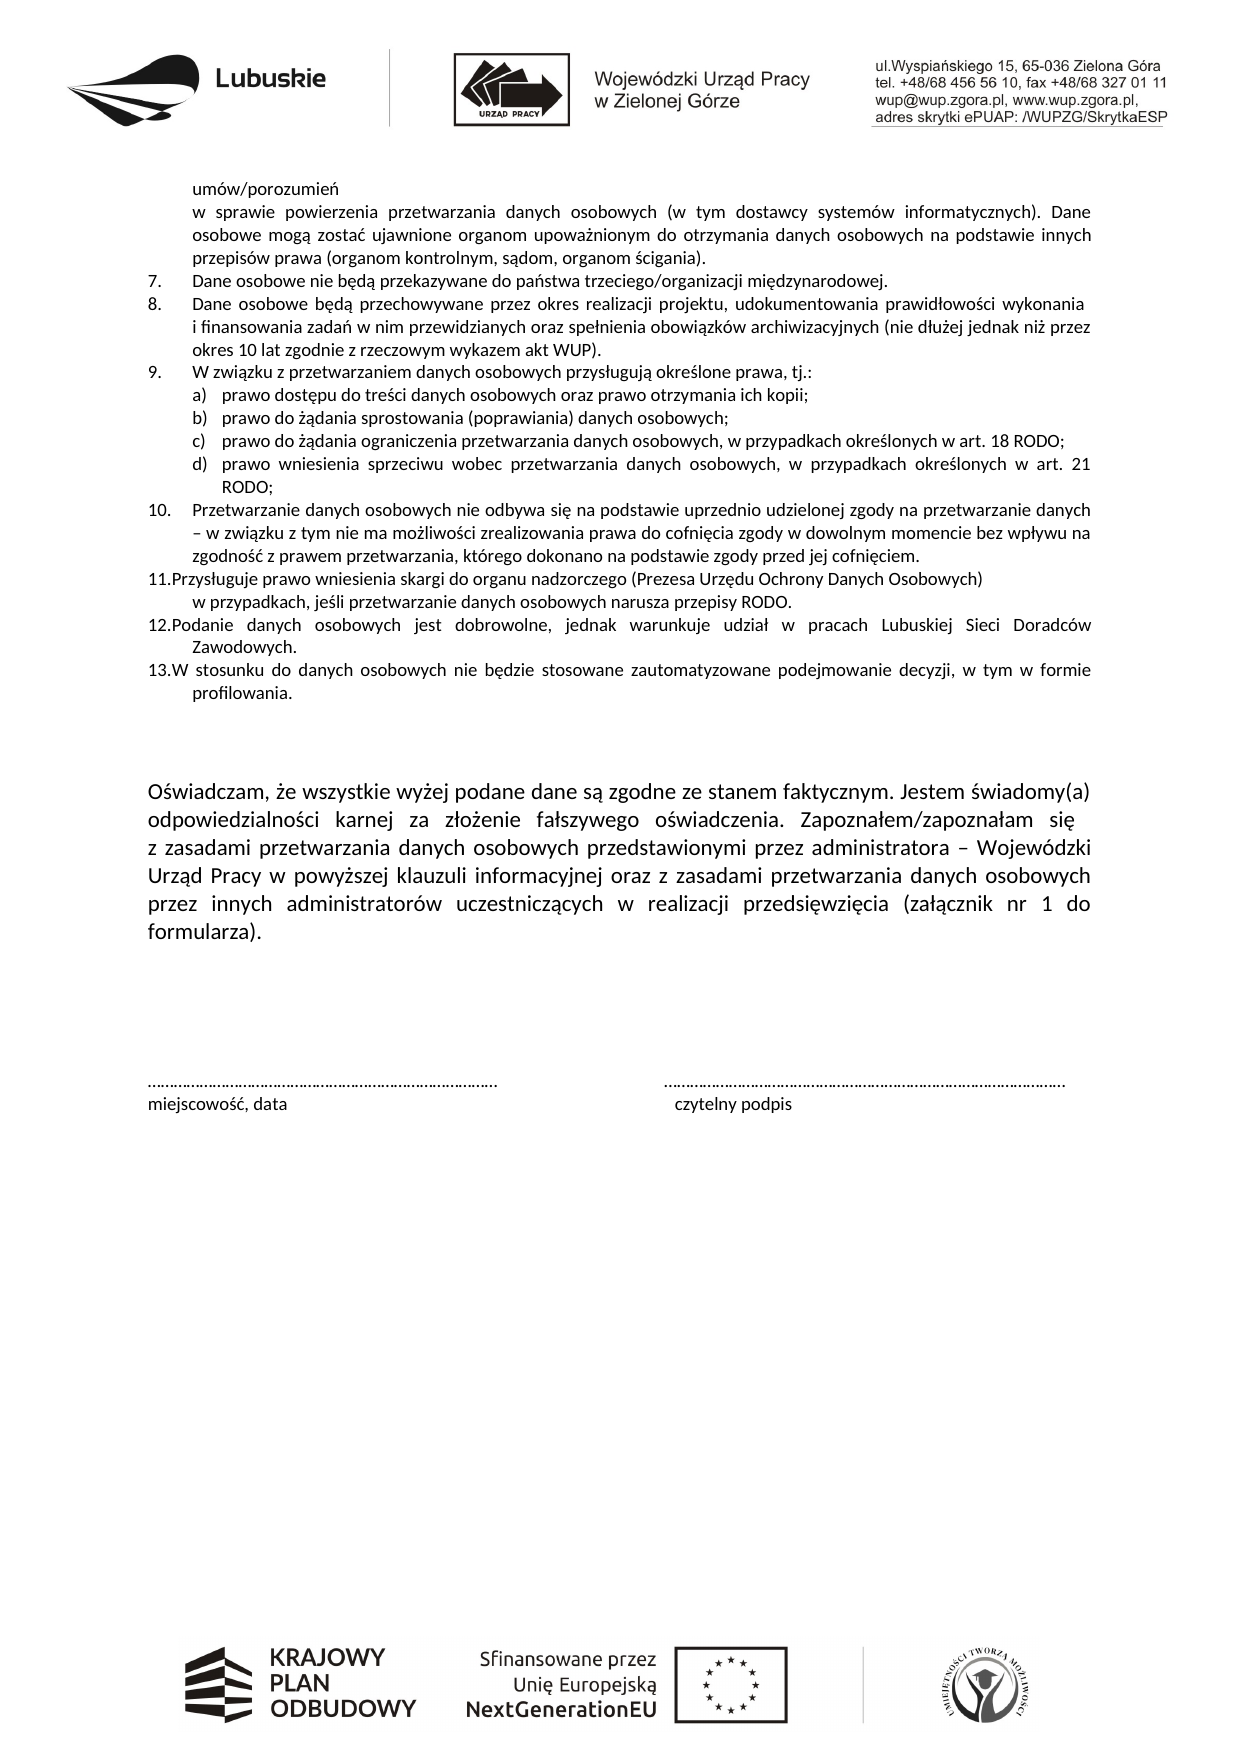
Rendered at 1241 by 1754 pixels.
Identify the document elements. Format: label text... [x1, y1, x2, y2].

list W stosunku do danych osobowych nie będzie stosowane zautomatyzowane podejmowanie decyzji, w tym w formie profilowania. [148, 658, 1092, 704]
list prawo dostępu do treści danych osobowych oraz prawo otrzymania ich kopii; [192, 383, 1092, 406]
picture [177, 1636, 1041, 1732]
picture [63, 38, 1177, 138]
list prawo wniesienia sprzeciwu wobec przetwarzania danych osobowych, w przypadkach określonych w art. 21 RODO; [192, 452, 1092, 498]
list Przetwarzanie danych osobowych nie odbywa się na podstawie uprzednio udzielonej zgody na przetwarzanie danych – w związku z tym nie ma możliwości zrealizowania prawa do cofnięcia zgody w dowolnym momencie bez wpływu na zgodność z prawem przetwarzania, którego dokonano na podstawie zgody przed jej cofnięciem. [148, 498, 1092, 567]
text miejscowość, data czytelny podpis [148, 1092, 1092, 1115]
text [192, 177, 1092, 269]
list Podanie danych osobowych jest dobrowolne, jednak warunkuje udział w pracach Lubuskiej Sieci Doradców Zawodowych. [148, 613, 1092, 658]
text ……………………………………………………………………… ………………………………………………………………………………… [148, 1069, 1092, 1092]
list prawo do żądania sprostowania (poprawiania) danych osobowych; [192, 406, 1092, 429]
list Przysługuje prawo wniesienia skargi do organu nadzorczego (Prezesa Urzędu Ochrony Danych Osobowych) w przypadkach, jeśli przetwarzanie danych osobowych narusza przepisy RODO. [148, 567, 1092, 613]
list W związku z przetwarzaniem danych osobowych przysługują określone prawa, tj.: [148, 361, 1092, 383]
text Oświadczam, że wszystkie wyżej podane dane są zgodne ze stanem faktycznym. Jestem świadomy(a) odpowiedzialności karnej za złożenie fałszywego oświadczenia. Zapoznałem/zapoznałam się z zasadami przetwarzania danych osobowych przedstawionymi przez administratora – Wojewódzki Urząd Pracy w powyższej klauzuli informacyjnej oraz z zasadami przetwarzania danych osobowych przez innych administratorów uczestniczących w realizacji przedsięwzięcia (załącznik nr 1 do formularza). [148, 777, 1092, 945]
list prawo do żądania ograniczenia przetwarzania danych osobowych, w przypadkach określonych w art. 18 RODO; [192, 429, 1092, 452]
list Dane osobowe będą przechowywane przez okres realizacji projektu, udokumentowania prawidłowości wykonania i finansowania zadań w nim przewidzianych oraz spełnienia obowiązków archiwizacyjnych (nie dłużej jednak niż przez okres 10 lat zgodnie z rzeczowym wykazem akt WUP). [148, 292, 1092, 361]
list Dane osobowe nie będą przekazywane do państwa trzeciego/organizacji międzynarodowej. [148, 269, 1092, 292]
